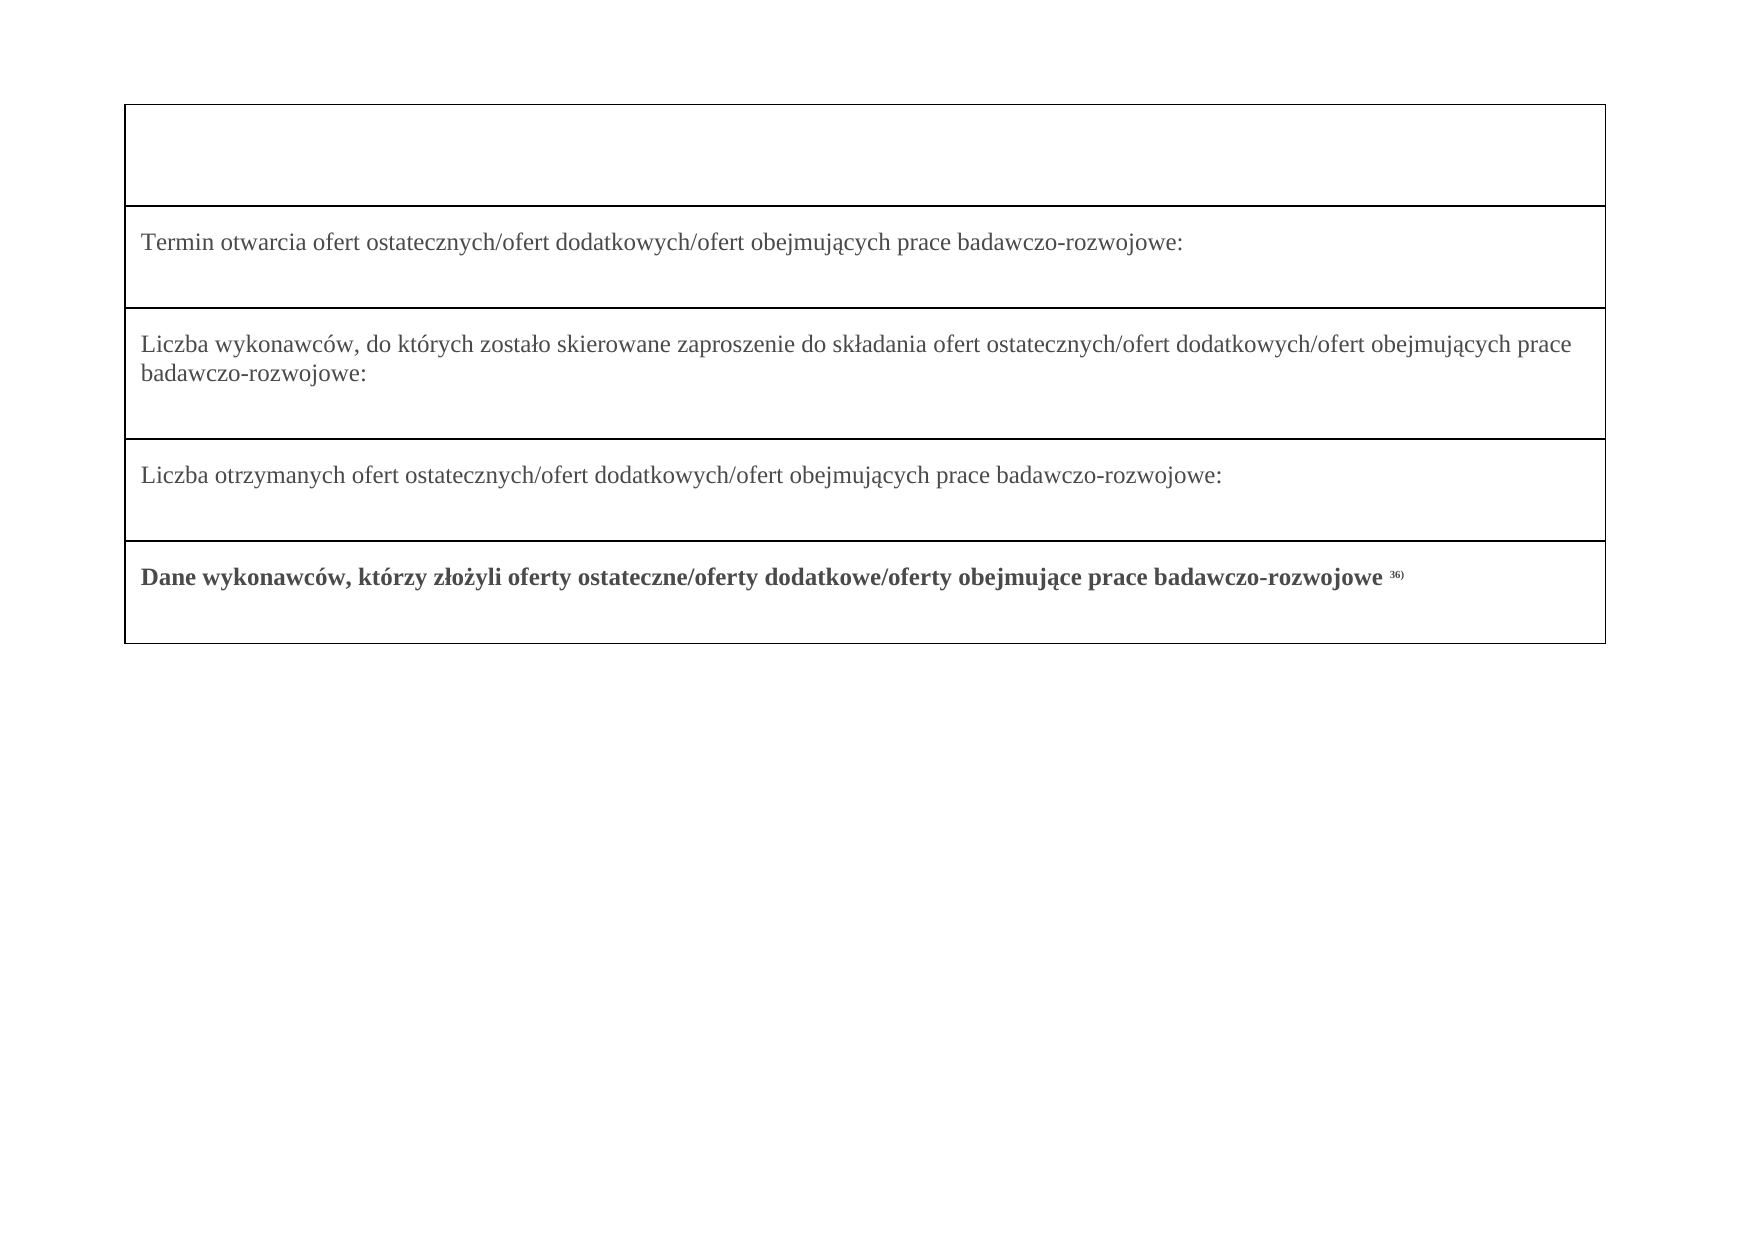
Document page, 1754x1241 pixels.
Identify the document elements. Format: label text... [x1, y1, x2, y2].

table_cell Termin otwarcia ofert ostatecznych/ofert dodatkowych/ofert obejmujących prace badawczo-rozwojowe: [126, 207, 1605, 307]
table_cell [126, 105, 1605, 205]
table_cell Liczba wykonawców, do których zostało skierowane zaproszenie do składania ofert ostatecznych/ofert dodatkowych/ofert obejmujących prace badawczo-rozwojowe: [126, 309, 1605, 438]
table_cell Liczba otrzymanych ofert ostatecznych/ofert dodatkowych/ofert obejmujących prace badawczo-rozwojowe: [126, 440, 1605, 540]
table_cell Dane wykonawców, którzy złożyli oferty ostateczne/oferty dodatkowe/oferty obejmujące prace badawczo-rozwojowe 36) [126, 542, 1605, 642]
